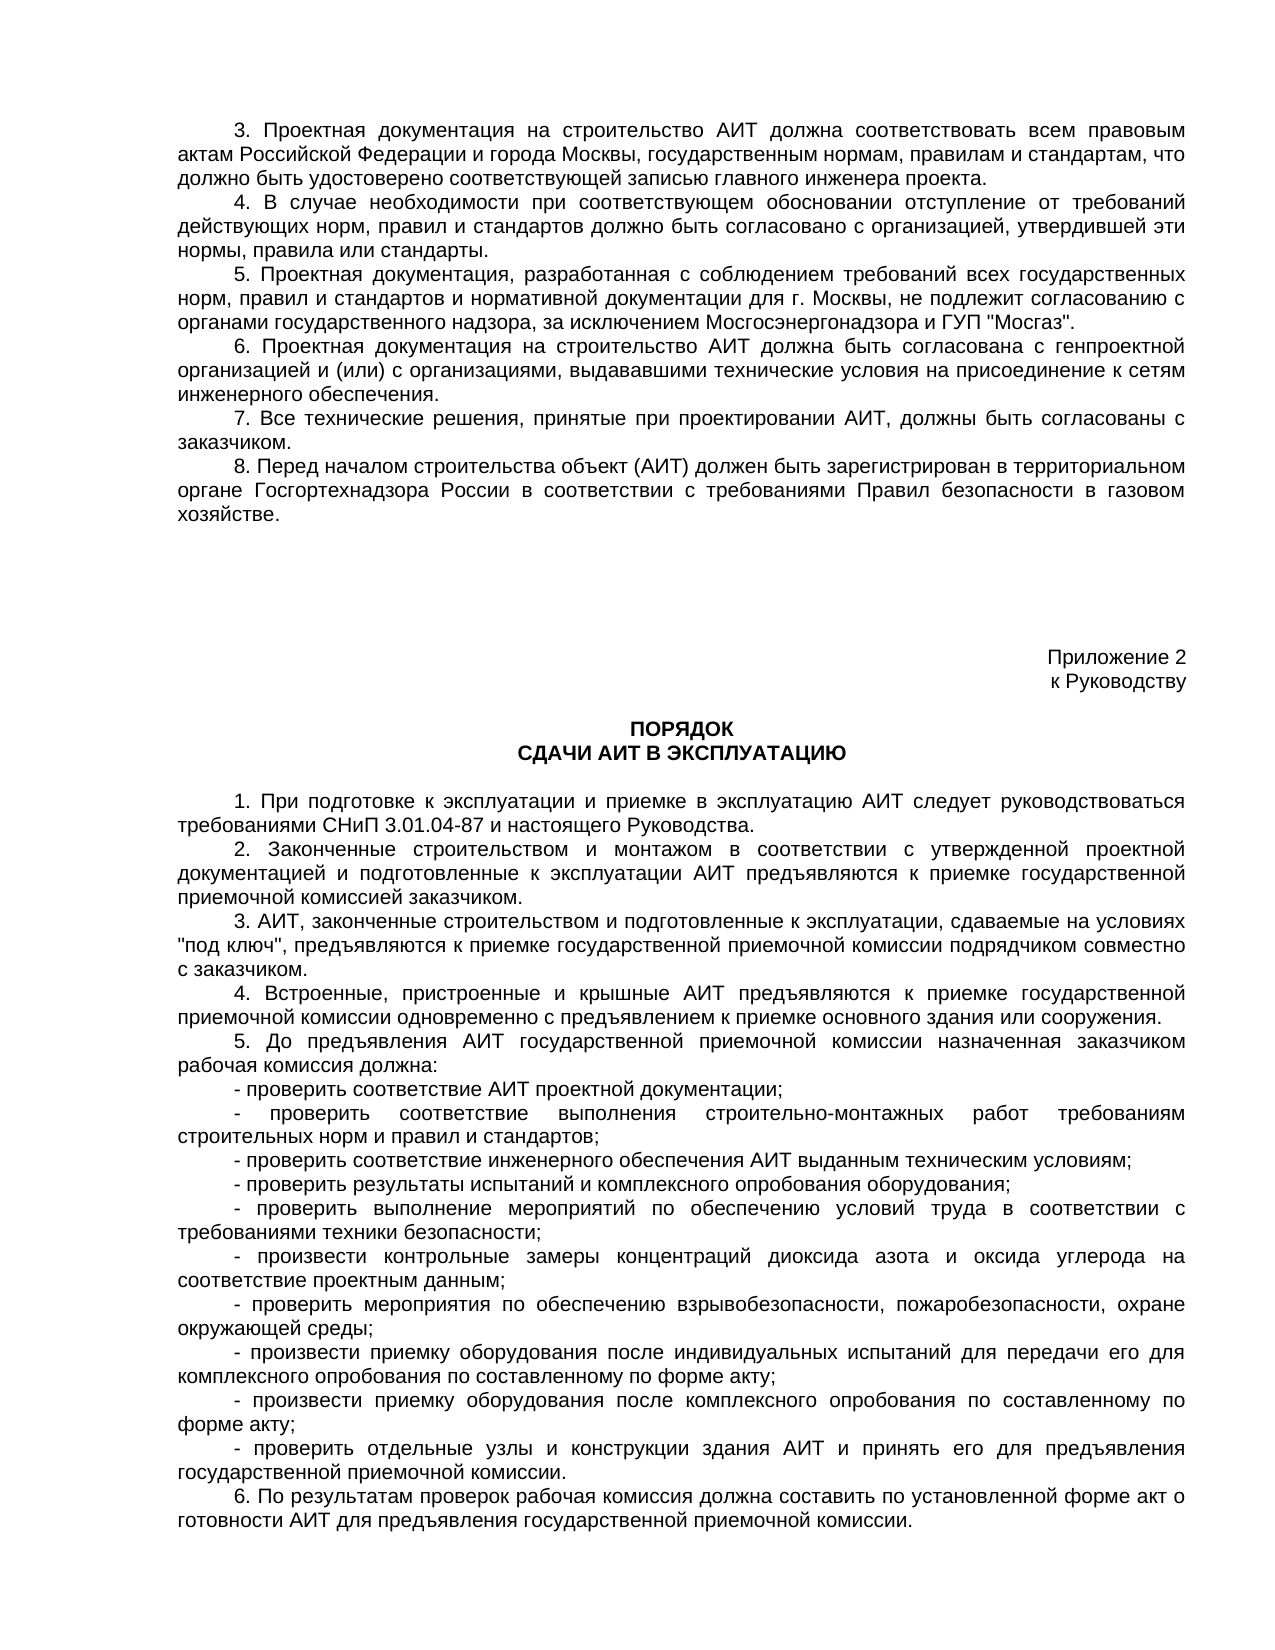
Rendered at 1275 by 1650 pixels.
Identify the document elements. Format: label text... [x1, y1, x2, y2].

text 7. Все технические решения, принятые при проектировании АИТ, должны быть согласованы с заказчиком. [177, 406, 1186, 453]
text 1. При подготовке к эксплуатации и приемке в эксплуатацию АИТ следует руководствоваться требованиями СНиП 3.01.04-87 и настоящего Руководства. [177, 789, 1186, 837]
text к Руководству [177, 669, 1186, 693]
text 5. Проектная документация, разработанная с соблюдением требований всех государственных норм, правил и стандартов и нормативной документации для г. Москвы, не подлежит согласованию с органами государственного надзора, за исключением Мосгосэнергонадзора и ГУП "Мосгаз". [177, 262, 1186, 334]
text 8. Перед началом строительства объект (АИТ) должен быть зарегистрирован в территориальном органе Госгортехнадзора России в соответствии с требованиями Правил безопасности в газовом хозяйстве. [177, 453, 1186, 525]
text 2. Законченные строительством и монтажом в соответствии с утвержденной проектной документацией и подготовленные к эксплуатации АИТ предъявляются к приемке государственной приемочной комиссией заказчиком. [177, 837, 1186, 909]
text 6. По результатам проверок рабочая комиссия должна составить по установленной форме акт о готовности АИТ для предъявления государственной приемочной комиссии. [177, 1484, 1186, 1532]
text - проверить результаты испытаний и комплексного опробования оборудования; [177, 1172, 1186, 1196]
text 3. АИТ, законченные строительством и подготовленные к эксплуатации, сдаваемые на условиях "под ключ", предъявляются к приемке государственной приемочной комиссии подрядчиком совместно с заказчиком. [177, 909, 1186, 981]
text 4. Встроенные, пристроенные и крышные АИТ предъявляются к приемке государственной приемочной комиссии одновременно с предъявлением к приемке основного здания или сооружения. [177, 981, 1186, 1028]
text ПОРЯДОК [177, 717, 1186, 741]
text Приложение 2 [177, 645, 1186, 669]
text 3. Проектная документация на строительство АИТ должна соответствовать всем правовым актам Российской Федерации и города Москвы, государственным нормам, правилам и стандартам, что должно быть удостоверено соответствующей записью главного инженера проекта. [177, 118, 1186, 190]
text - проверить соответствие инженерного обеспечения АИТ выданным техническим условиям; [177, 1148, 1186, 1172]
text - проверить выполнение мероприятий по обеспечению условий труда в соответствии с требованиями техники безопасности; [177, 1196, 1186, 1244]
text 4. В случае необходимости при соответствующем обосновании отступление от требований действующих норм, правил и стандартов должно быть согласовано с организацией, утвердившей эти нормы, правила или стандарты. [177, 190, 1186, 262]
text СДАЧИ АИТ В ЭКСПЛУАТАЦИЮ [177, 741, 1186, 765]
text - проверить мероприятия по обеспечению взрывобезопасности, пожаробезопасности, охране окружающей среды; [177, 1292, 1186, 1340]
text - произвести приемку оборудования после комплексного опробования по составленному по форме акту; [177, 1388, 1186, 1436]
text 5. До предъявления АИТ государственной приемочной комиссии назначенная заказчиком рабочая комиссия должна: [177, 1028, 1186, 1076]
text - проверить отдельные узлы и конструкции здания АИТ и принять его для предъявления государственной приемочной комиссии. [177, 1436, 1186, 1484]
text - проверить соответствие выполнения строительно-монтажных работ требованиям строительных норм и правил и стандартов; [177, 1100, 1186, 1148]
text - произвести контрольные замеры концентраций диоксида азота и оксида углерода на соответствие проектным данным; [177, 1244, 1186, 1292]
text 6. Проектная документация на строительство АИТ должна быть согласована с генпроектной организацией и (или) с организациями, выдававшими технические условия на присоединение к сетям инженерного обеспечения. [177, 334, 1186, 406]
text - произвести приемку оборудования после индивидуальных испытаний для передачи его для комплексного опробования по составленному по форме акту; [177, 1340, 1186, 1388]
text - проверить соответствие АИТ проектной документации; [177, 1076, 1186, 1100]
